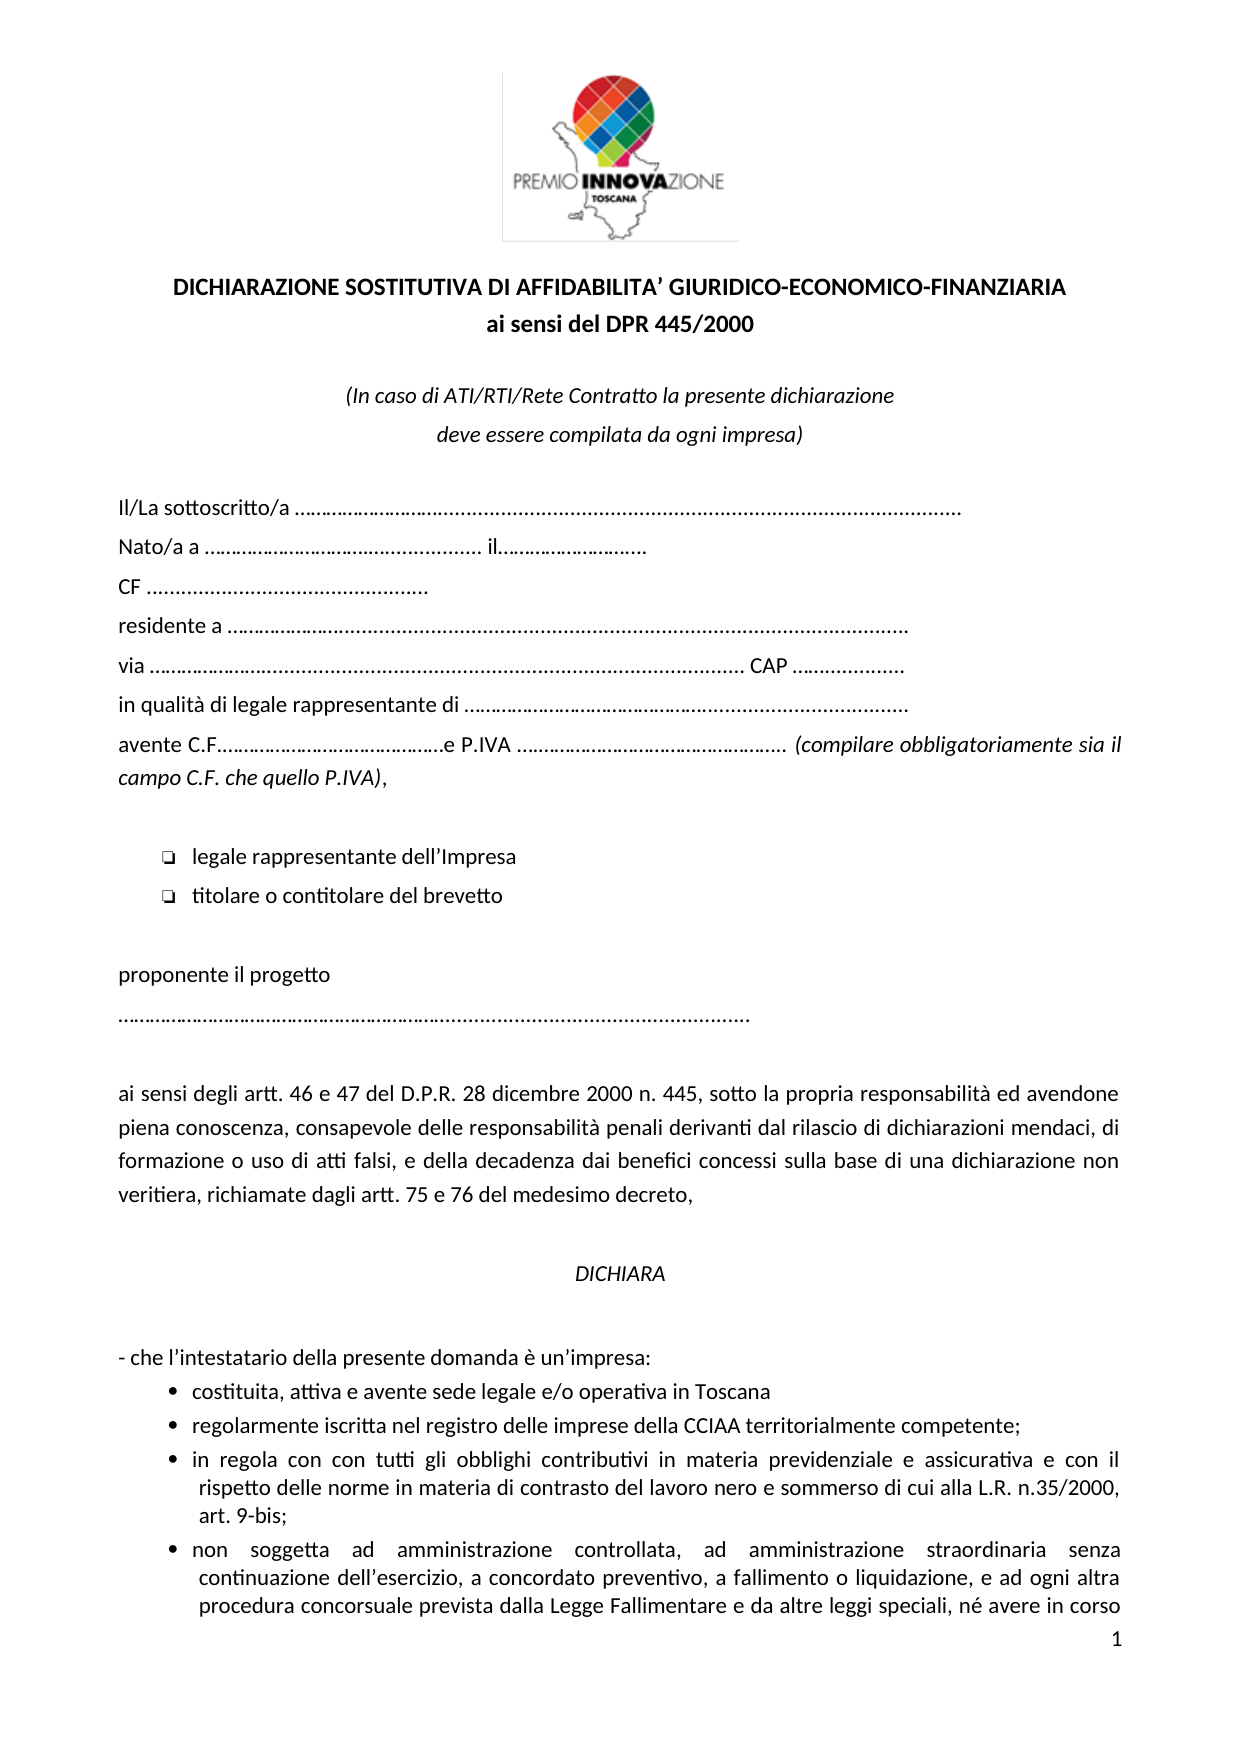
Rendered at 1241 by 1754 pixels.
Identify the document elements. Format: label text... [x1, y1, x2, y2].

text ai sensi del DPR 445/2000 [118, 308, 1122, 338]
text CF ................................................. [118, 572, 1122, 600]
list costituita, attiva e avente sede legale e/o operativa in Toscana [169, 1377, 1122, 1405]
list in regola con con tutti gli obblighi contributivi in materia previdenziale e assicurativa e con il rispetto delle norme in materia di contrasto del lavoro nero e sommerso di cui alla L.R. n.35/2000, art. 9-bis; [169, 1445, 1122, 1529]
text in qualità di legale rappresentante di ……………………………………….................................... [118, 690, 1122, 718]
list legale rappresentante dell’Impresa [162, 842, 1122, 870]
text proponente il progetto [118, 961, 1122, 989]
list regolarmente iscritta nel registro delle imprese della CCIAA territorialmente competente; [169, 1411, 1122, 1439]
picture [501, 73, 739, 243]
text residente a …………………................................................................................................... [118, 611, 1122, 639]
text Nato/a a ………………………….…................. il…………………….... [118, 532, 1122, 560]
text Il/La sottoscritto/a ………………………........................................................................................... [118, 493, 1122, 521]
text via ………………….................................................................................... CAP …….............. [118, 651, 1122, 679]
text DICHIARA [118, 1259, 1122, 1287]
text avente C.F.……………………………………e P.IVA ….……………………………………….. (compilare obbligatoriamente sia il campo C.F. che quello P.IVA), [118, 730, 1122, 791]
text ……………………………………………………….................................................... [118, 1000, 1122, 1028]
text (In caso di ATI/RTI/Rete Contratto la presente dichiarazione [118, 381, 1122, 409]
list titolare o contitolare del brevetto [162, 882, 1122, 910]
text ai sensi degli artt. 46 e 47 del D.P.R. 28 dicembre 2000 n. 445, sotto la propria responsabilità ed avendone piena conoscenza, consapevole delle responsabilità penali derivanti dal rilascio di dichiarazioni mendaci, di formazione o uso di atti falsi, e della decadenza dai benefici concessi sulla base di una dichiarazione non veritiera, richiamate dagli artt. 75 e 76 del medesimo decreto, [118, 1079, 1122, 1208]
text DICHIARAZIONE SOSTITUTIVA DI AFFIDABILITA’ GIURIDICO-ECONOMICO-FINANZIARIA [118, 271, 1122, 302]
text deve essere compilata da ogni impresa) [118, 420, 1122, 448]
text - che l’intestatario della presente domanda è un’impresa: [118, 1343, 1122, 1371]
